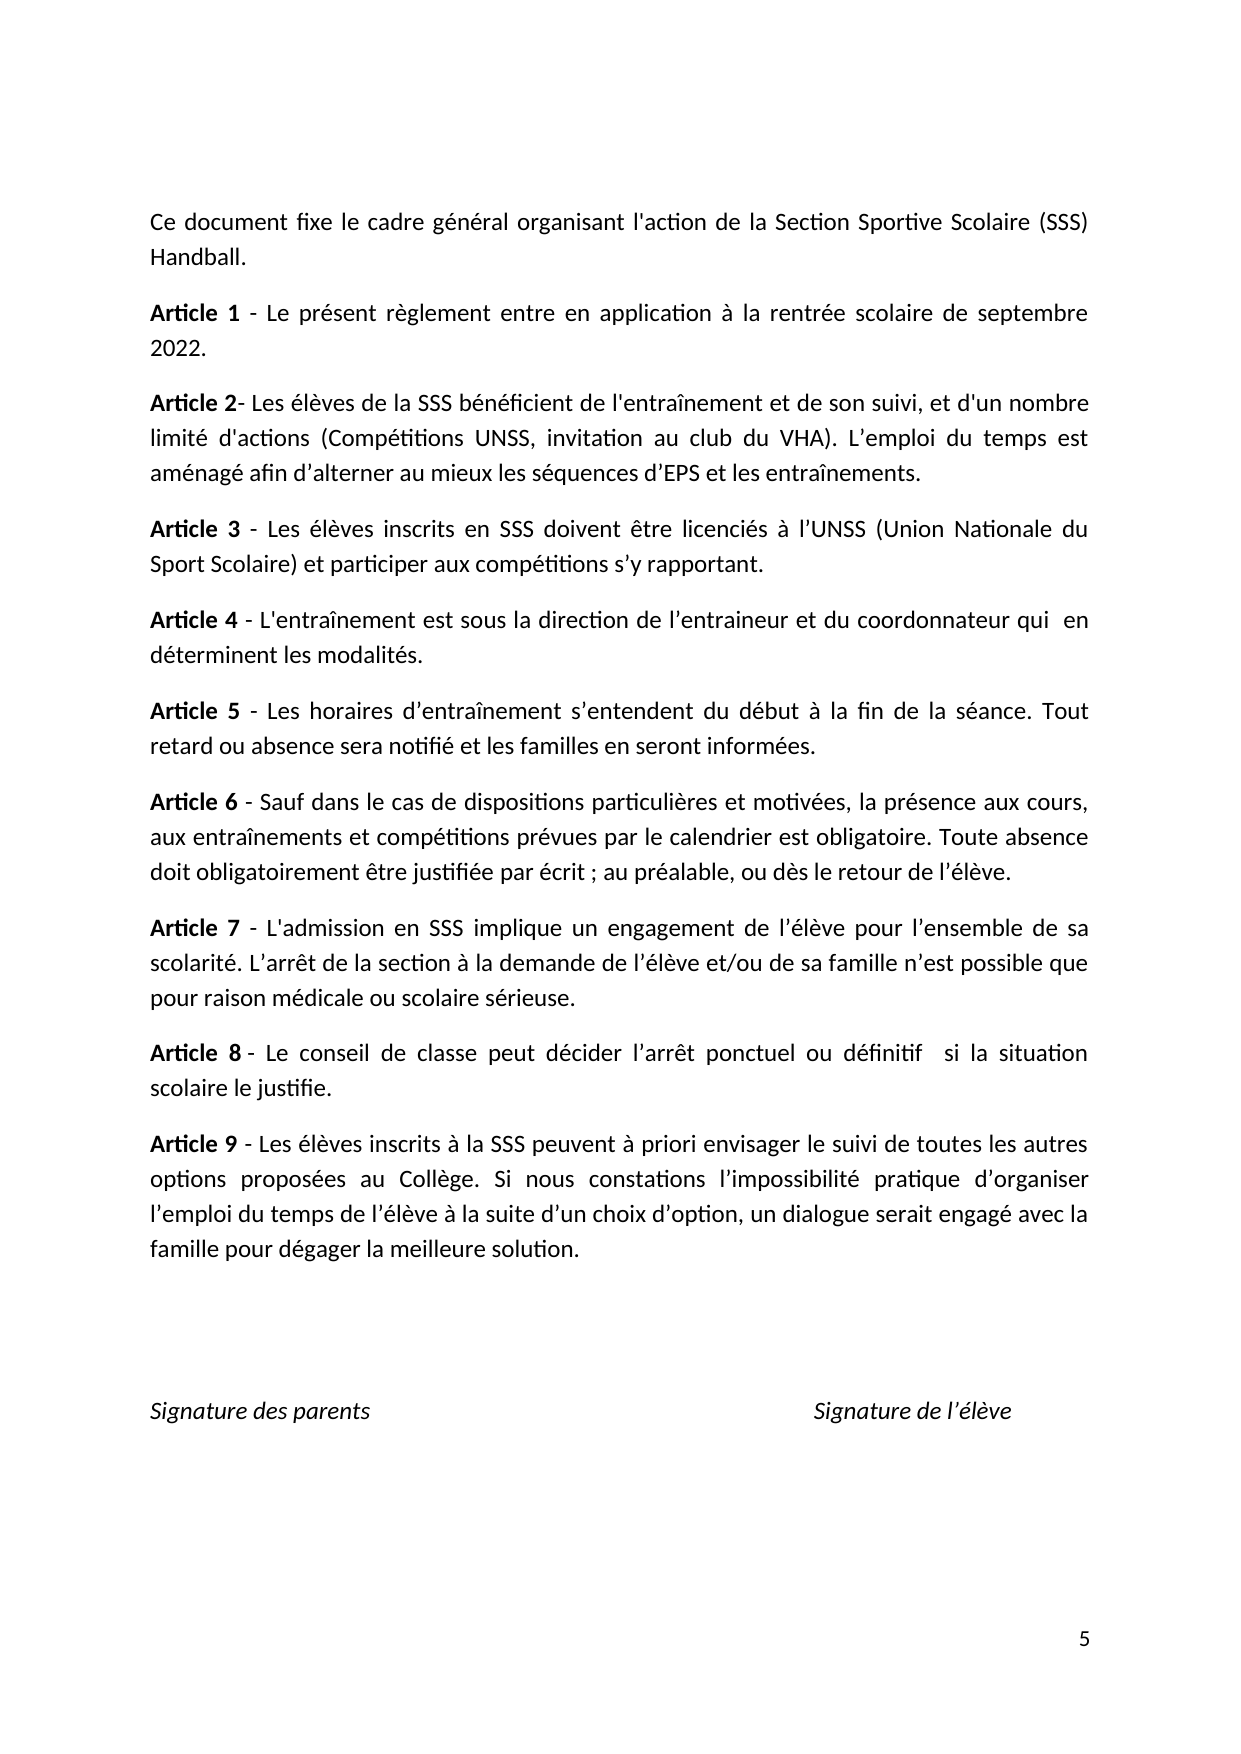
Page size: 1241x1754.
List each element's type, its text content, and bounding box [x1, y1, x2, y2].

text Article 7 - L'admission en SSS implique un engagement de l’élève pour l’ensemble de sa scolarité. L’arrêt de la section à la demande de l’élève et/ou de sa famille n’est possible que pour raison médicale ou scolaire sérieuse. [150, 912, 1090, 1012]
text Signature des parents Signature de l’élève [150, 1395, 1090, 1426]
text Article 4 - L'entraînement est sous la direction de l’entraineur et du coordonnateur qui en déterminent les modalités. [150, 604, 1090, 670]
text Article 5 - Les horaires d’entraînement s’entendent du début à la fin de la séance. Tout retard ou absence sera notifié et les familles en seront informées. [150, 695, 1090, 761]
text Article 9 - Les élèves inscrits à la SSS peuvent à priori envisager le suivi de toutes les autres options proposées au Collège. Si nous constations l’impossibilité pratique d’organiser l’emploi du temps de l’élève à la suite d’un choix d’option, un dialogue serait engagé avec la famille pour dégager la meilleure solution. [150, 1128, 1090, 1264]
text Article 3 - Les élèves inscrits en SSS doivent être licenciés à l’UNSS (Union Nationale du Sport Scolaire) et participer aux compétitions s’y rapportant. [150, 513, 1090, 579]
text Article 8 - Le conseil de classe peut décider l’arrêt ponctuel ou définitif si la situation scolaire le justifie. [150, 1037, 1090, 1103]
text Article 2- Les élèves de la SSS bénéficient de l'entraînement et de son suivi, et d'un nombre limité d'actions (Compétitions UNSS, invitation au club du VHA). L’emploi du temps est aménagé afin d’alterner au mieux les séquences d’EPS et les entraînements. [150, 387, 1090, 488]
text Ce document fixe le cadre général organisant l'action de la Section Sportive Scolaire (SSS) Handball. [150, 206, 1090, 271]
text Article 1 - Le présent règlement entre en application à la rentrée scolaire de septembre 2022. [150, 297, 1090, 362]
text Article 6 - Sauf dans le cas de dispositions particulières et motivées, la présence aux cours, aux entraînements et compétitions prévues par le calendrier est obligatoire. Toute absence doit obligatoirement être justifiée par écrit ; au préalable, ou dès le retour de l’élève. [150, 786, 1090, 886]
